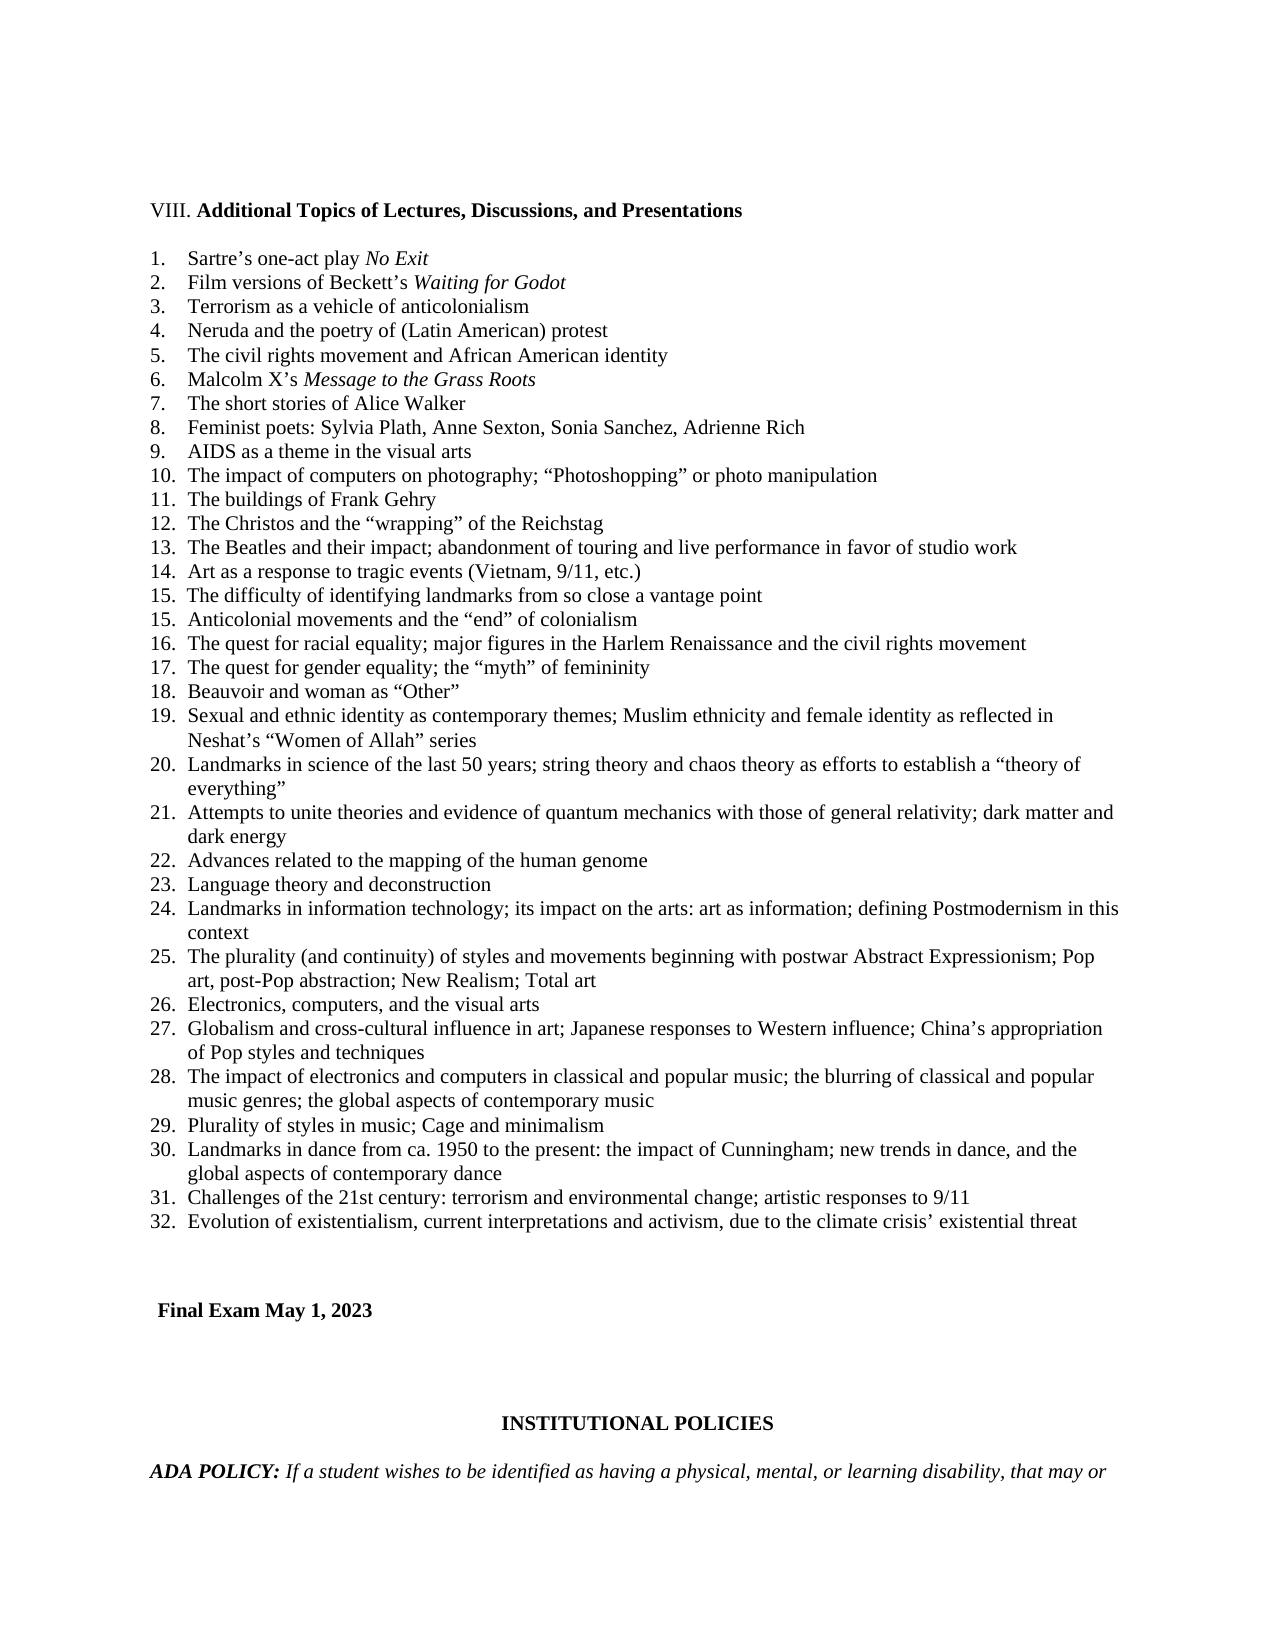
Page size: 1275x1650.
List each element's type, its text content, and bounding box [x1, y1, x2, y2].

list Sexual and ethnic identity as contemporary themes; Muslim ethnicity and female identity as reflected in Neshat’s “Women of Allah” series [150, 703, 1125, 752]
list Terrorism as a vehicle of anticolonialism [150, 294, 1125, 318]
list Electronics, computers, and the visual arts [150, 992, 1125, 1016]
list Landmarks in dance from ca. 1950 to the present: the impact of Cunningham; new trends in dance, and the global aspects of contemporary dance [150, 1137, 1125, 1185]
text Final Exam May 1, 2023 [157, 1293, 1125, 1323]
list Challenges of the 21st century: terrorism and environmental change; artistic responses to 9/11 [150, 1185, 1125, 1209]
list Film versions of Beckett’s Waiting for Godot [150, 270, 1125, 294]
list Language theory and deconstruction [150, 872, 1125, 896]
list Globalism and cross-cultural influence in art; Japanese responses to Western influence; China’s appropriation of Pop styles and techniques [150, 1016, 1125, 1064]
list The quest for racial equality; major figures in the Harlem Renaissance and the civil rights movement [150, 631, 1125, 655]
text INSTITUTIONAL POLICIES [150, 1411, 1125, 1434]
list Plurality of styles in music; Cage and minimalism [150, 1112, 1125, 1137]
list Neruda and the poetry of (Latin American) protest [150, 318, 1125, 342]
list Landmarks in information technology; its impact on the arts: art as information; defining Postmodernism in this context [150, 896, 1125, 944]
list The civil rights movement and African American identity [150, 342, 1125, 367]
list Evolution of existentialism, current interpretations and activism, due to the climate crisis’ existential threat [150, 1209, 1125, 1233]
list The buildings of Frank Gehry [150, 487, 1125, 511]
list Feminist poets: Sylvia Plath, Anne Sexton, Sonia Sanchez, Adrienne Rich [150, 415, 1125, 439]
list The short stories of Alice Walker [150, 391, 1125, 415]
list The impact of electronics and computers in classical and popular music; the blurring of classical and popular music genres; the global aspects of contemporary music [150, 1064, 1125, 1112]
subtitle VIII. Additional Topics of Lectures, Discussions, and Presentations [150, 198, 1125, 222]
list Attempts to unite theories and evidence of quantum mechanics with those of general relativity; dark matter and dark energy [150, 800, 1125, 848]
list Landmarks in science of the last 50 years; string theory and chaos theory as efforts to establish a “theory of everything” [150, 752, 1125, 800]
list Malcolm X’s Message to the Grass Roots [150, 367, 1125, 391]
list The Christos and the “wrapping” of the Reichstag [150, 511, 1125, 535]
list Beauvoir and woman as “Other” [150, 679, 1125, 703]
list The plurality (and continuity) of styles and movements beginning with postwar Abstract Expressionism; Pop art, post-Pop abstraction; New Realism; Total art [150, 944, 1125, 992]
list AIDS as a theme in the visual arts [150, 439, 1125, 463]
list The quest for gender equality; the “myth” of femininity [150, 655, 1125, 679]
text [150, 1459, 1125, 1483]
list Advances related to the mapping of the human genome [150, 848, 1125, 872]
list Art as a response to tragic events (Vietnam, 9/11, etc.) [150, 559, 1125, 583]
list The impact of computers on photography; “Photoshopping” or photo manipulation [150, 463, 1125, 487]
subtitle 15. The difficulty of identifying landmarks from so close a vantage point [150, 583, 1125, 607]
list Anticolonial movements and the “end” of colonialism [150, 607, 1125, 631]
list Sartre’s one-act play No Exit [150, 246, 1125, 270]
list The Beatles and their impact; abandonment of touring and live performance in favor of studio work [150, 535, 1125, 559]
